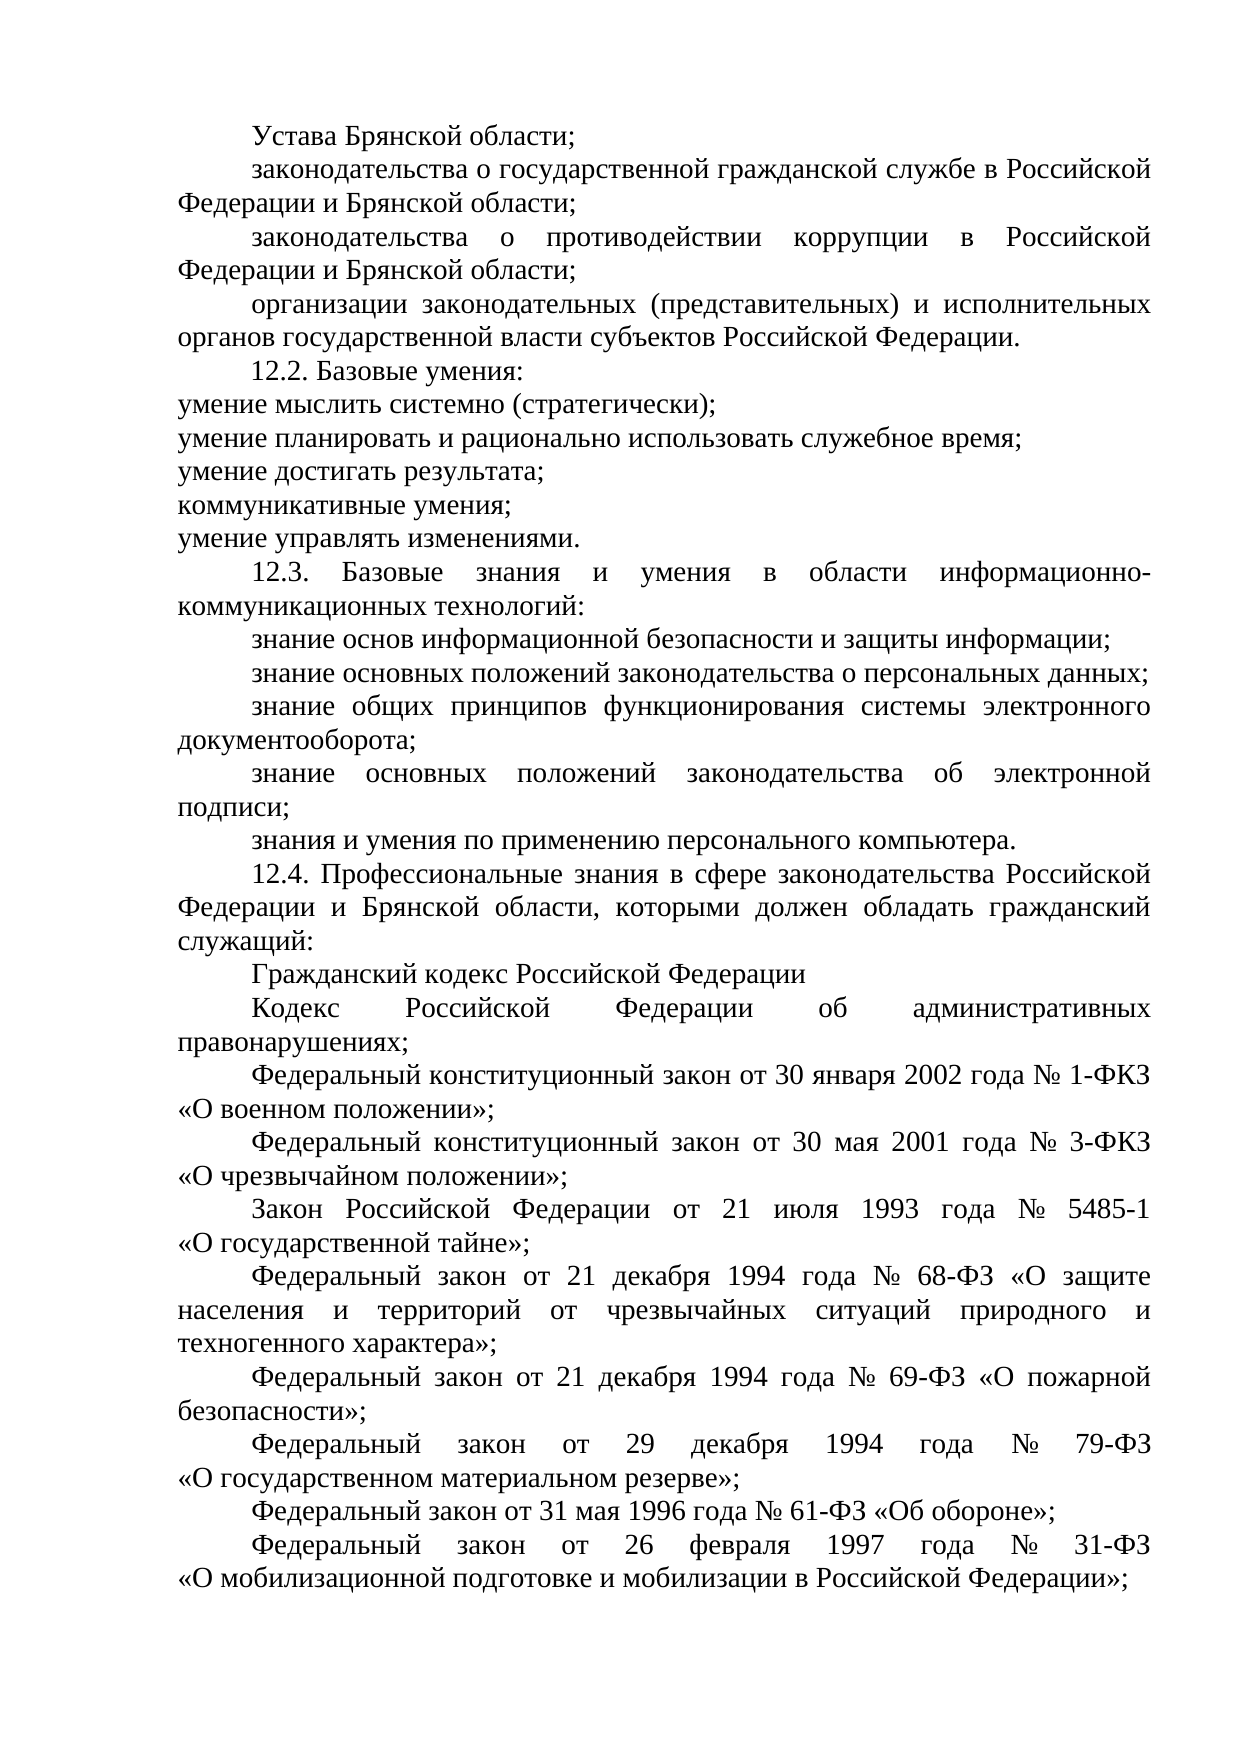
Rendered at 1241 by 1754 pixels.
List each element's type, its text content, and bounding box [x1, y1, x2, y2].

text Федеральный закон от 21 декабря 1994 года № 68-ФЗ «О защите населения и территорий от чрезвычайных ситуаций природного и техногенного характера»; [177, 1258, 1152, 1359]
list знание основ информационной безопасности и защиты информации; [177, 621, 1152, 655]
list умение управлять изменениями. [177, 521, 1152, 554]
list знание общих принципов функционирования системы электронного документооборота; [177, 688, 1152, 755]
text Гражданский кодекс Российской Федерации [177, 957, 1152, 990]
list умение мыслить системно (стратегически); [177, 386, 1152, 420]
list умение достигать результата; [177, 453, 1152, 487]
list законодательства о противодействии коррупции в Российской Федерации и Брянской области; [177, 219, 1152, 286]
text знания и умения по применению персонального компьютера. [177, 822, 1152, 856]
text Федеральный закон от 21 декабря 1994 года № 69-ФЗ «О пожарной безопасности»; [177, 1359, 1152, 1426]
list организации законодательных (представительных) и исполнительных органов государственной власти субъектов Российской Федерации. [177, 286, 1152, 353]
text 12.4. Профессиональные знания в сфере законодательства Российской Федерации и Брянской области, которыми должен обладать гражданский служащий: [177, 856, 1152, 957]
text Федеральный закон от 31 мая 1996 года № 61-ФЗ «Об обороне»; [177, 1493, 1152, 1527]
list коммуникативные умения; [177, 487, 1152, 521]
text Федеральный конституционный закон от 30 мая 2001 года № 3-ФКЗ «О чрезвычайном положении»; [177, 1124, 1152, 1191]
text Федеральный закон от 26 февраля 1997 года № 31-ФЗ «О мобилизационной подготовке и мобилизации в Российской Федерации»; [177, 1527, 1152, 1594]
list 12.2. Базовые умения: [177, 353, 1152, 386]
list знание основных положений законодательства о персональных данных; [177, 655, 1152, 688]
text Закон Российской Федерации от 21 июля 1993 года № 5485-1 «О государственной тайне»; [177, 1191, 1152, 1258]
list 12.3. Базовые знания и умения в области информационно-коммуникационных технологий: [177, 554, 1152, 621]
text Кодекс Российской Федерации об административных правонарушениях; [177, 990, 1152, 1057]
text Федеральный закон от 29 декабря 1994 года № 79-ФЗ «О государственном материальном резерве»; [177, 1426, 1152, 1493]
list законодательства о государственной гражданской службе в Российской Федерации и Брянской области; [177, 152, 1152, 219]
list умение планировать и рационально использовать служебное время; [177, 420, 1152, 453]
text Федеральный конституционный закон от 30 января 2002 года № 1-ФКЗ «О военном положении»; [177, 1057, 1152, 1124]
list Устава Брянской области; [177, 118, 1152, 152]
list знание основных положений законодательства об электронной подписи; [177, 755, 1152, 822]
